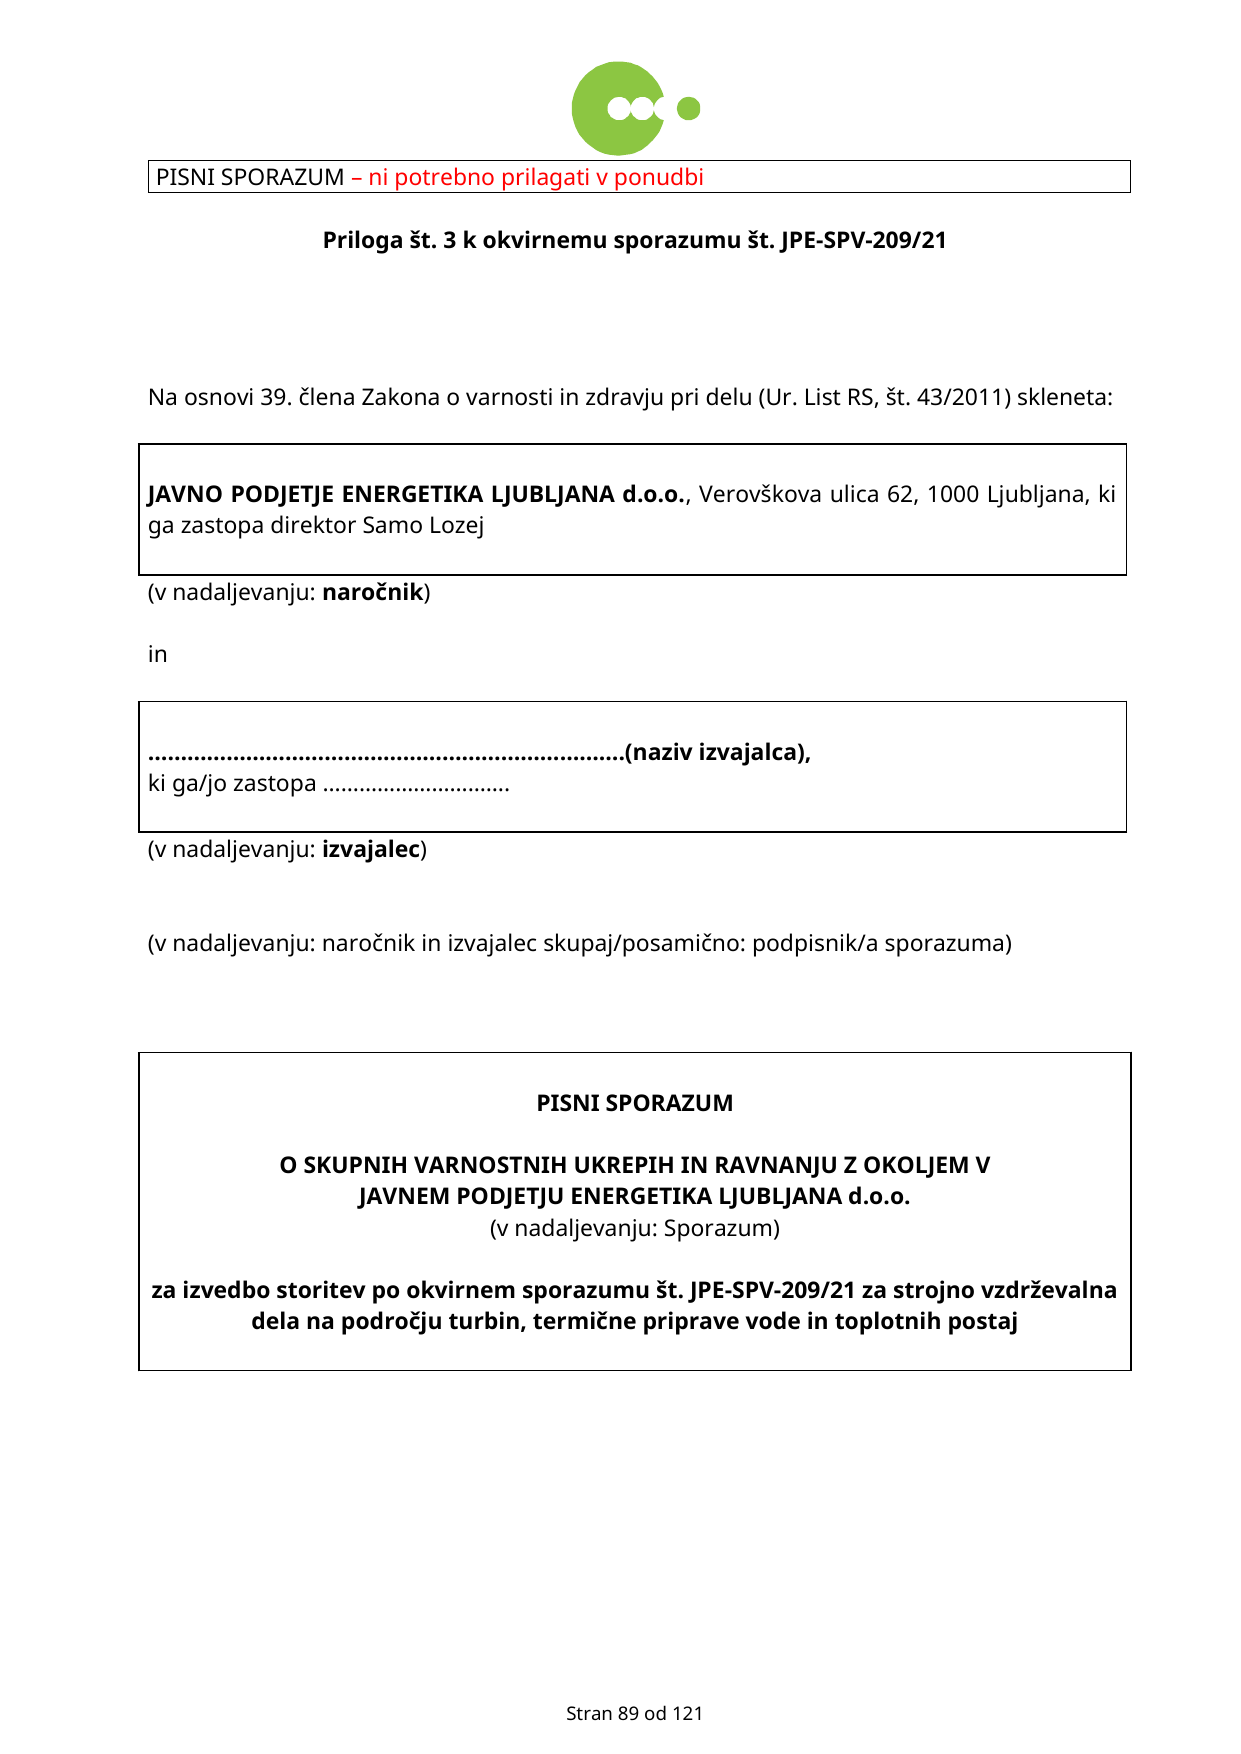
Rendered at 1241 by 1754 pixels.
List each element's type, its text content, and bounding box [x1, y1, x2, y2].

text Priloga št. 3 k okvirnemu sporazumu št. JPE-SPV-209/21 [148, 224, 1122, 256]
text JAVNO PODJETJE ENERGETIKA LJUBLJANA d.o.o., Verovškova ulica 62, 1000 Ljubljana, ki ga zastopa direktor Samo Lozej [140, 474, 1126, 541]
text O SKUPNIH VARNOSTNIH UKREPIH IN RAVNANJU Z OKOLJEM V [148, 1149, 1122, 1180]
text ……………………………………………………………….(naziv izvajalca), [140, 732, 1126, 763]
text (v nadaljevanju: Sporazum) [148, 1211, 1122, 1243]
text Na osnovi 39. člena Zakona o varnosti in zdravju pri delu (Ur. List RS, št. 43/2011) skleneta: [148, 381, 1122, 412]
text PISNI SPORAZUM [148, 1086, 1122, 1118]
text JAVNEM PODJETJU ENERGETIKA LJUBLJANA d.o.o. [148, 1180, 1122, 1211]
text (v nadaljevanju: naročnik) [148, 576, 1172, 607]
text za izvedbo storitev po okvirnem sporazumu št. JPE-SPV-209/21 za strojno vzdrževalna dela na področju turbin, termične priprave vode in toplotnih postaj [148, 1274, 1122, 1336]
text in [148, 638, 1122, 669]
text ki ga/jo zastopa …………………………. [140, 763, 1126, 798]
text (v nadaljevanju: izvajalec) [148, 833, 1122, 864]
table_header PISNI SPORAZUM – ni potrebno prilagati v ponudbi [149, 161, 1130, 192]
text (v nadaljevanju: naročnik in izvajalec skupaj/posamično: podpisnik/a sporazuma) [148, 927, 1172, 958]
